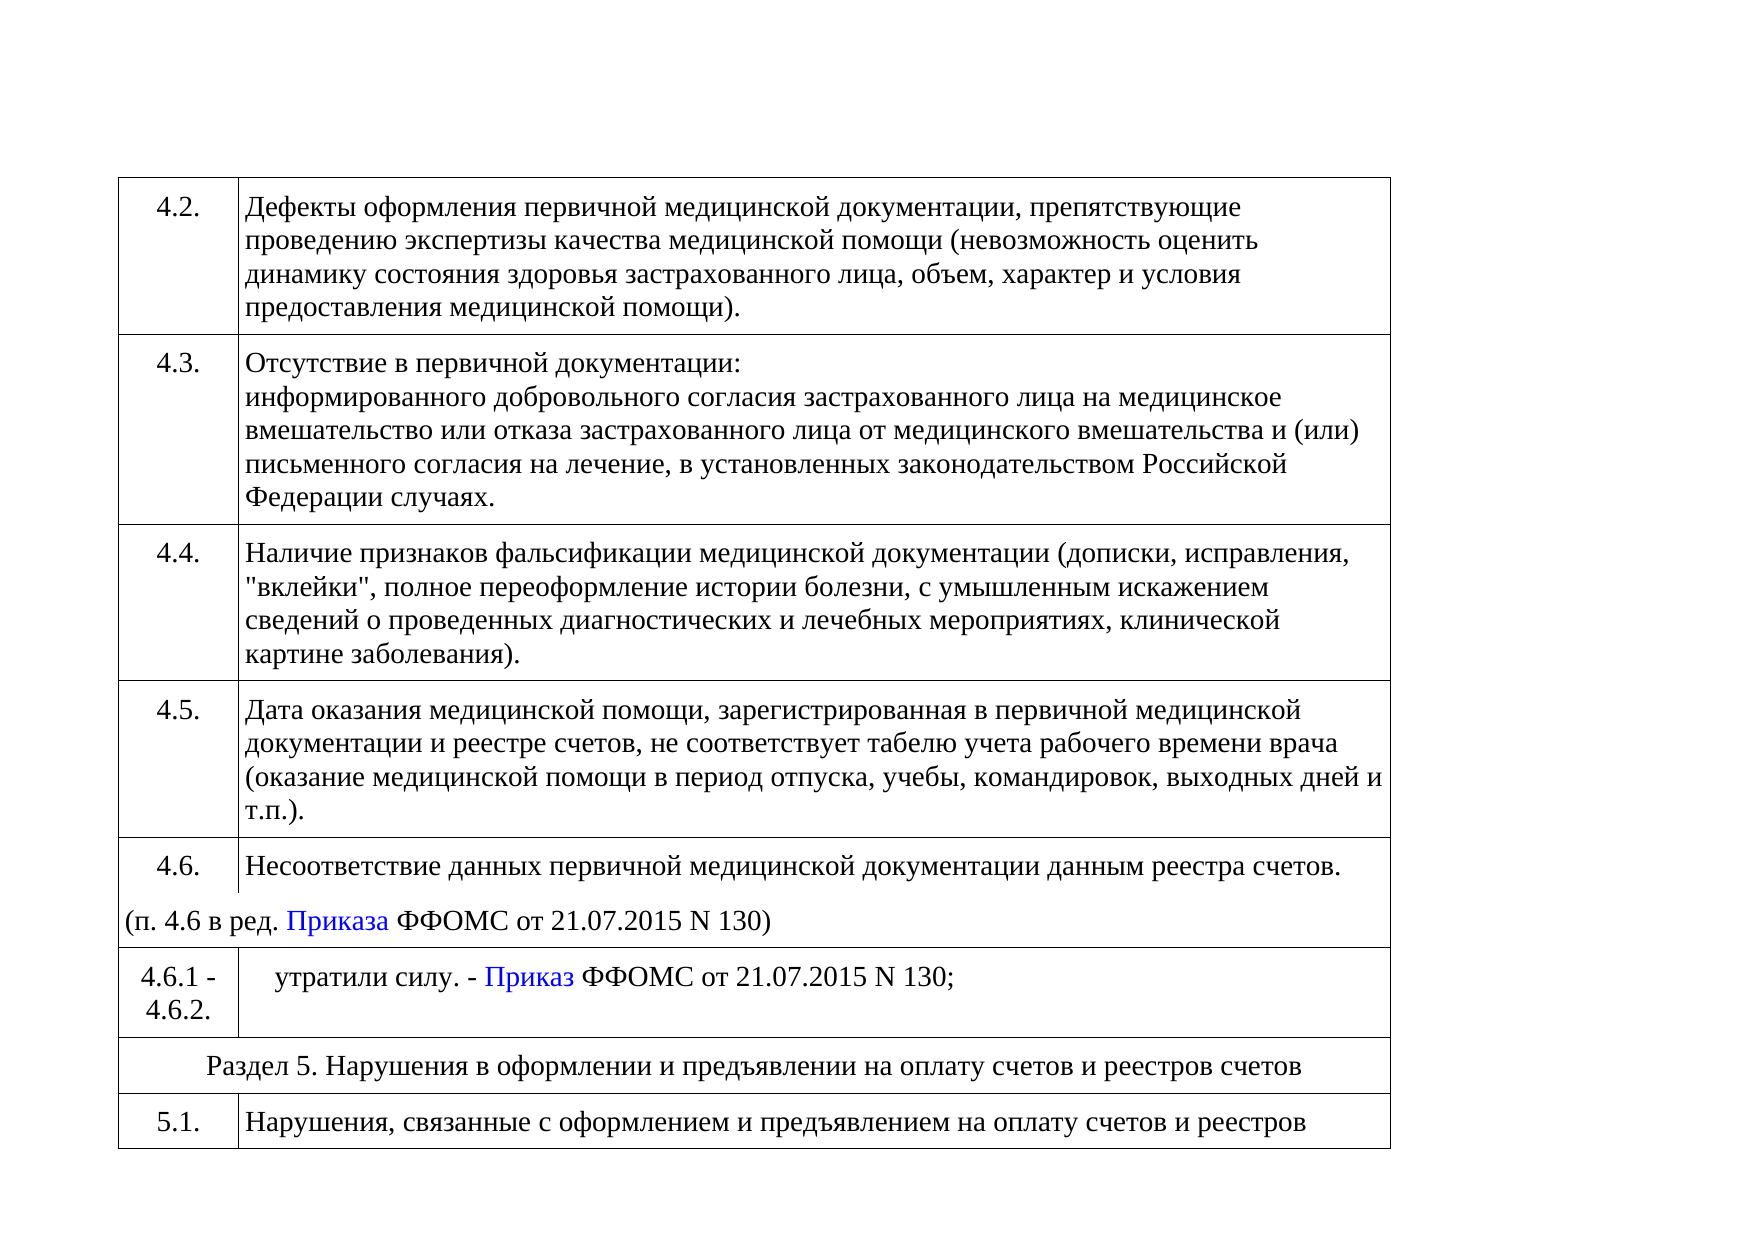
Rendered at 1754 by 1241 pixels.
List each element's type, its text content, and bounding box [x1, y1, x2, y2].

table_cell 5.1. [119, 1094, 238, 1148]
table_cell Несоответствие данных первичной медицинской документации данным реестра счетов. [239, 838, 1390, 892]
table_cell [239, 1094, 1390, 1148]
table_cell Раздел 5. Нарушения в оформлении и предъявлении на оплату счетов и реестров счетов [119, 1038, 1390, 1092]
table_cell утратили силу. - Приказ ФФОМС от 21.07.2015 N 130; [239, 948, 1390, 1037]
table_cell 4.6. [119, 838, 238, 892]
table_cell Отсутствие в первичной документации: информированного добровольного согласия застрахованного лица на медицинское вмешательство или отказа застрахованного лица от медицинского вмешательства и (или) письменного согласия на лечение, в установленных законодательством Российской Федерации случаях. [239, 335, 1390, 524]
table_cell 4.6.1 - 4.6.2. [119, 948, 238, 1037]
table_cell Дата оказания медицинской помощи, зарегистрированная в первичной медицинской документации и реестре счетов, не соответствует табелю учета рабочего времени врача (оказание медицинской помощи в период отпуска, учебы, командировок, выходных дней и т.п.). [239, 681, 1390, 837]
table_cell (п. 4.6 в ред. Приказа ФФОМС от 21.07.2015 N 130) [119, 893, 1390, 947]
table_cell 4.3. [119, 335, 238, 524]
table_cell Наличие признаков фальсификации медицинской документации (дописки, исправления, "вклейки", полное переоформление истории болезни, с умышленным искажением сведений о проведенных диагностических и лечебных мероприятиях, клинической картине заболевания). [239, 525, 1390, 680]
table_cell 4.2. [119, 178, 238, 334]
table_cell Дефекты оформления первичной медицинской документации, препятствующие проведению экспертизы качества медицинской помощи (невозможность оценить динамику состояния здоровья застрахованного лица, объем, характер и условия предоставления медицинской помощи). [239, 178, 1390, 334]
table_cell 4.4. [119, 525, 238, 680]
table_cell 4.5. [119, 681, 238, 837]
